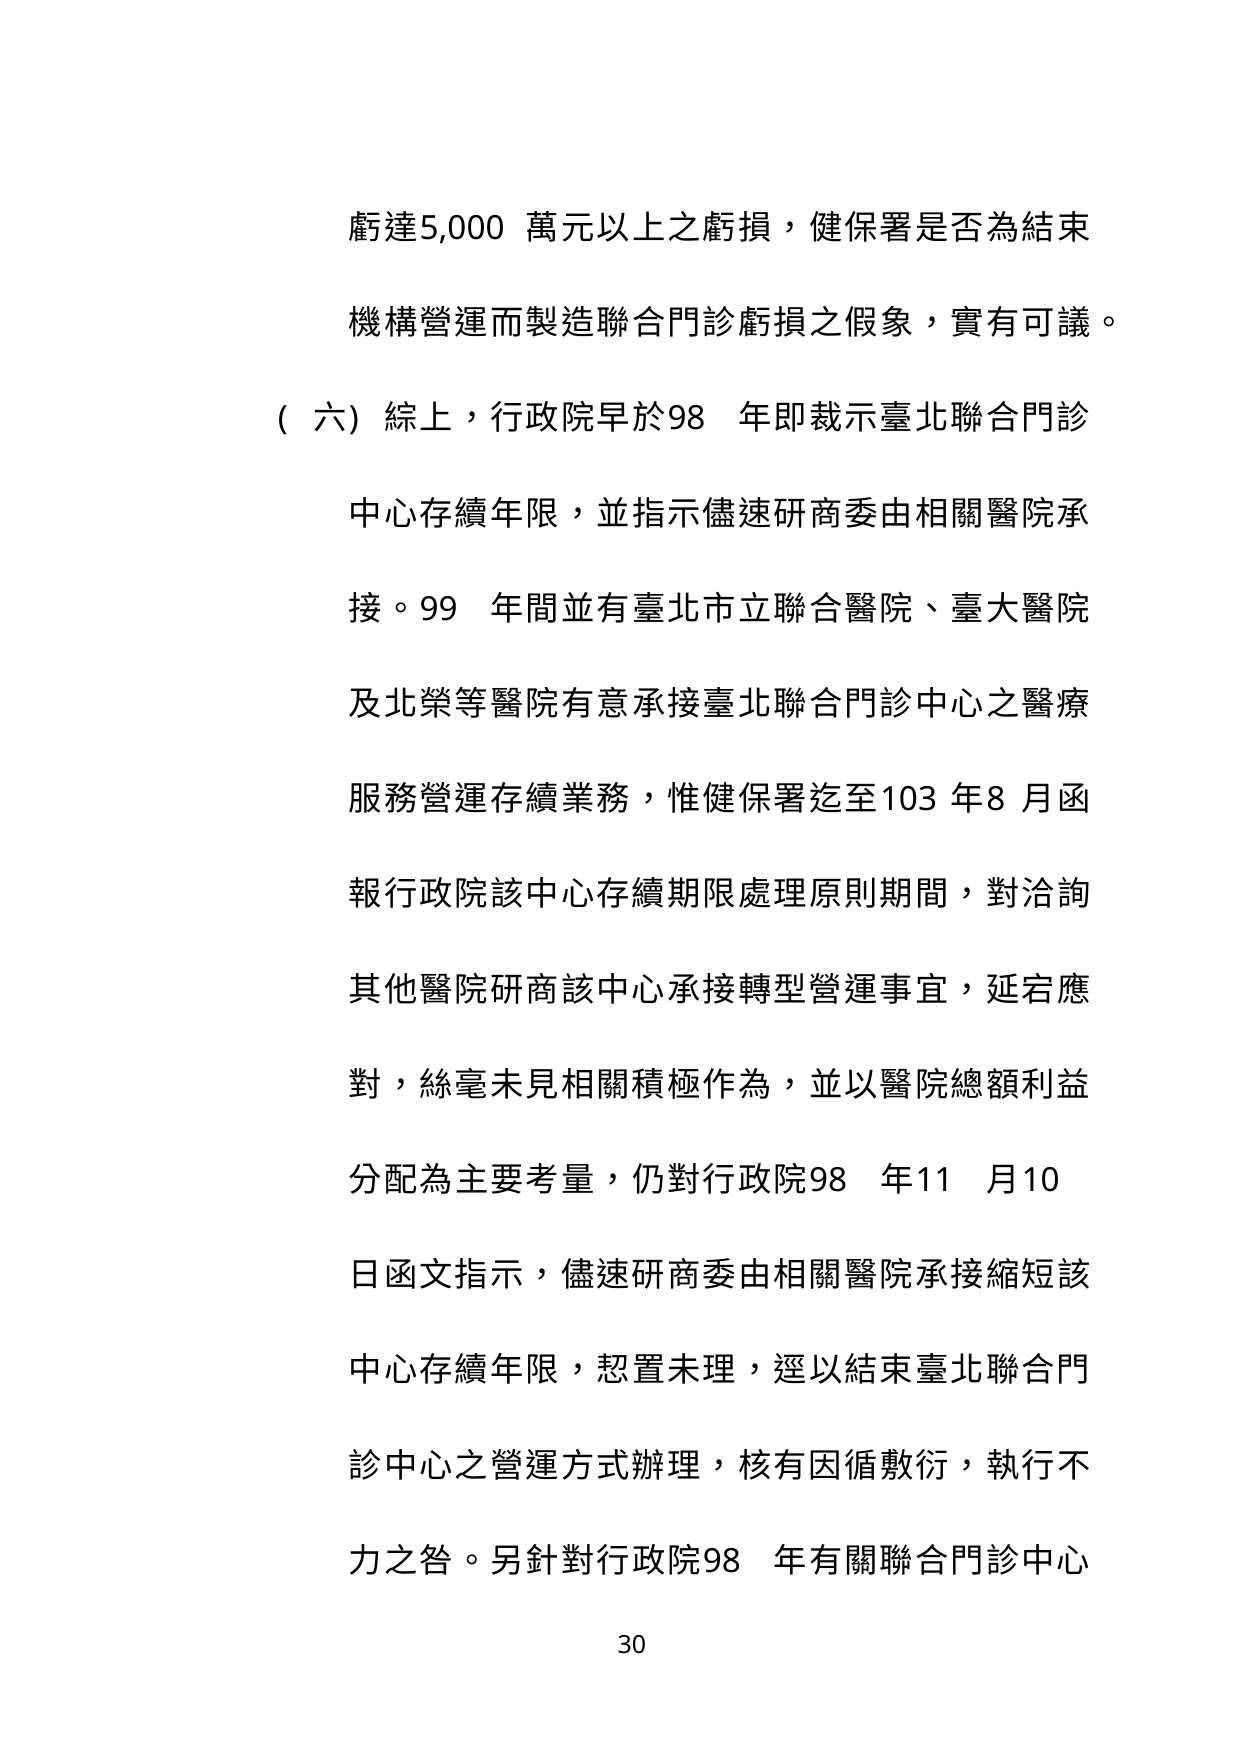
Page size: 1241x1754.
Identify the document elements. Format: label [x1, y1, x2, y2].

subtitle [244, 177, 1092, 368]
subtitle [244, 368, 1092, 1605]
